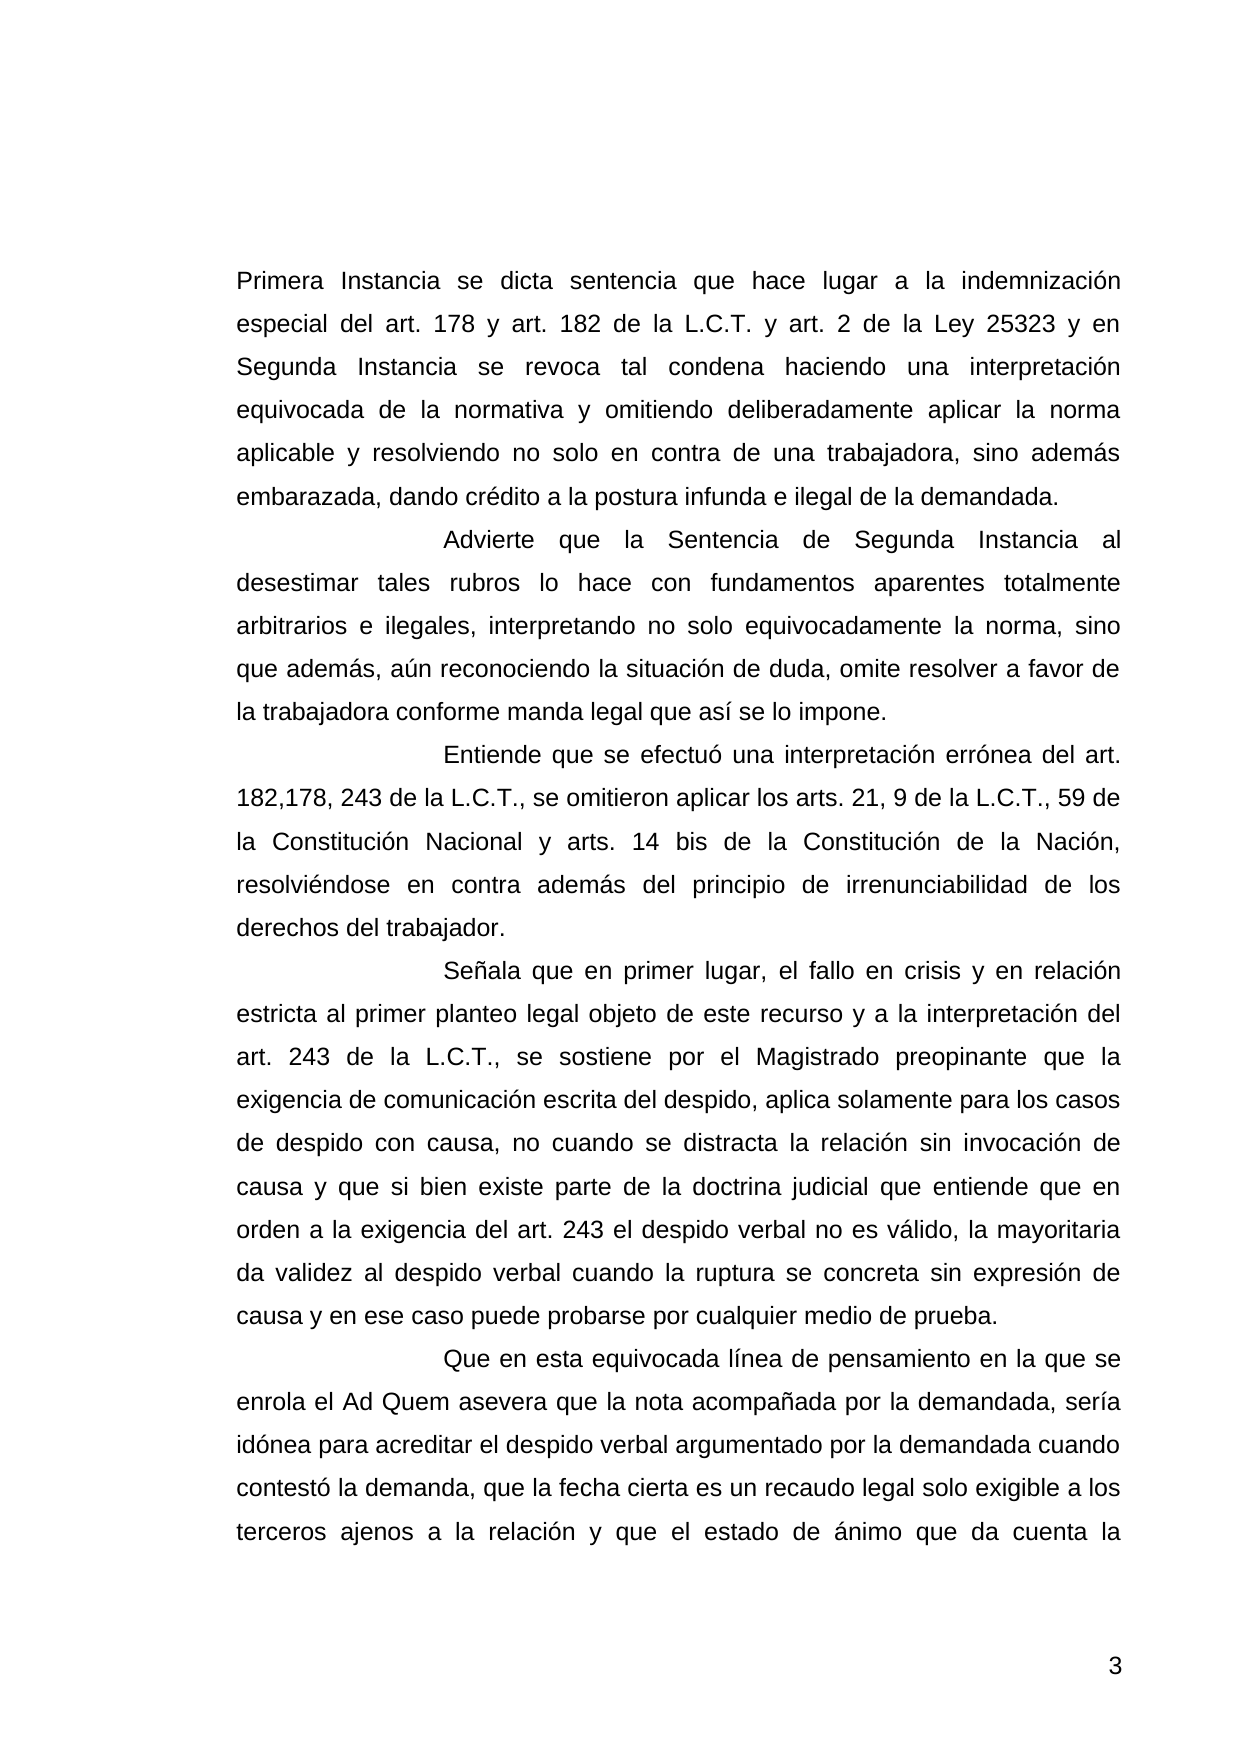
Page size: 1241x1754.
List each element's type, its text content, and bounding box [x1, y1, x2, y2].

text Advierte que la Sentencia de Segunda Instancia al desestimar tales rubros lo hace con fundamentos aparentes totalmente arbitrarios e ilegales, interpretando no solo equivocadamente la norma, sino que además, aún reconociendo la situación de duda, omite resolver a favor de la trabajadora conforme manda legal que así se lo impone. [236, 524, 1122, 726]
text Entiende que se efectuó una interpretación errónea del art. 182,178, 243 de la L.C.T., se omitieron aplicar los arts. 21, 9 de la L.C.T., 59 de la Constitución Nacional y arts. 14 bis de la Constitución de la Nación, resolviéndose en contra además del principio de irrenunciabilidad de los derechos del trabajador. [236, 740, 1122, 941]
text Señala que en primer lugar, el fallo en crisis y en relación estricta al primer planteo legal objeto de este recurso y a la interpretación del art. 243 de la L.C.T., se sostiene por el Magistrado preopinante que la exigencia de comunicación escrita del despido, aplica solamente para los casos de despido con causa, no cuando se distracta la relación sin invocación de causa y que si bien existe parte de la doctrina judicial que entiende que en orden a la exigencia del art. 243 el despido verbal no es válido, la mayoritaria da validez al despido verbal cuando la ruptura se concreta sin expresión de causa y en ese caso puede probarse por cualquier medio de prueba. [236, 956, 1122, 1329]
